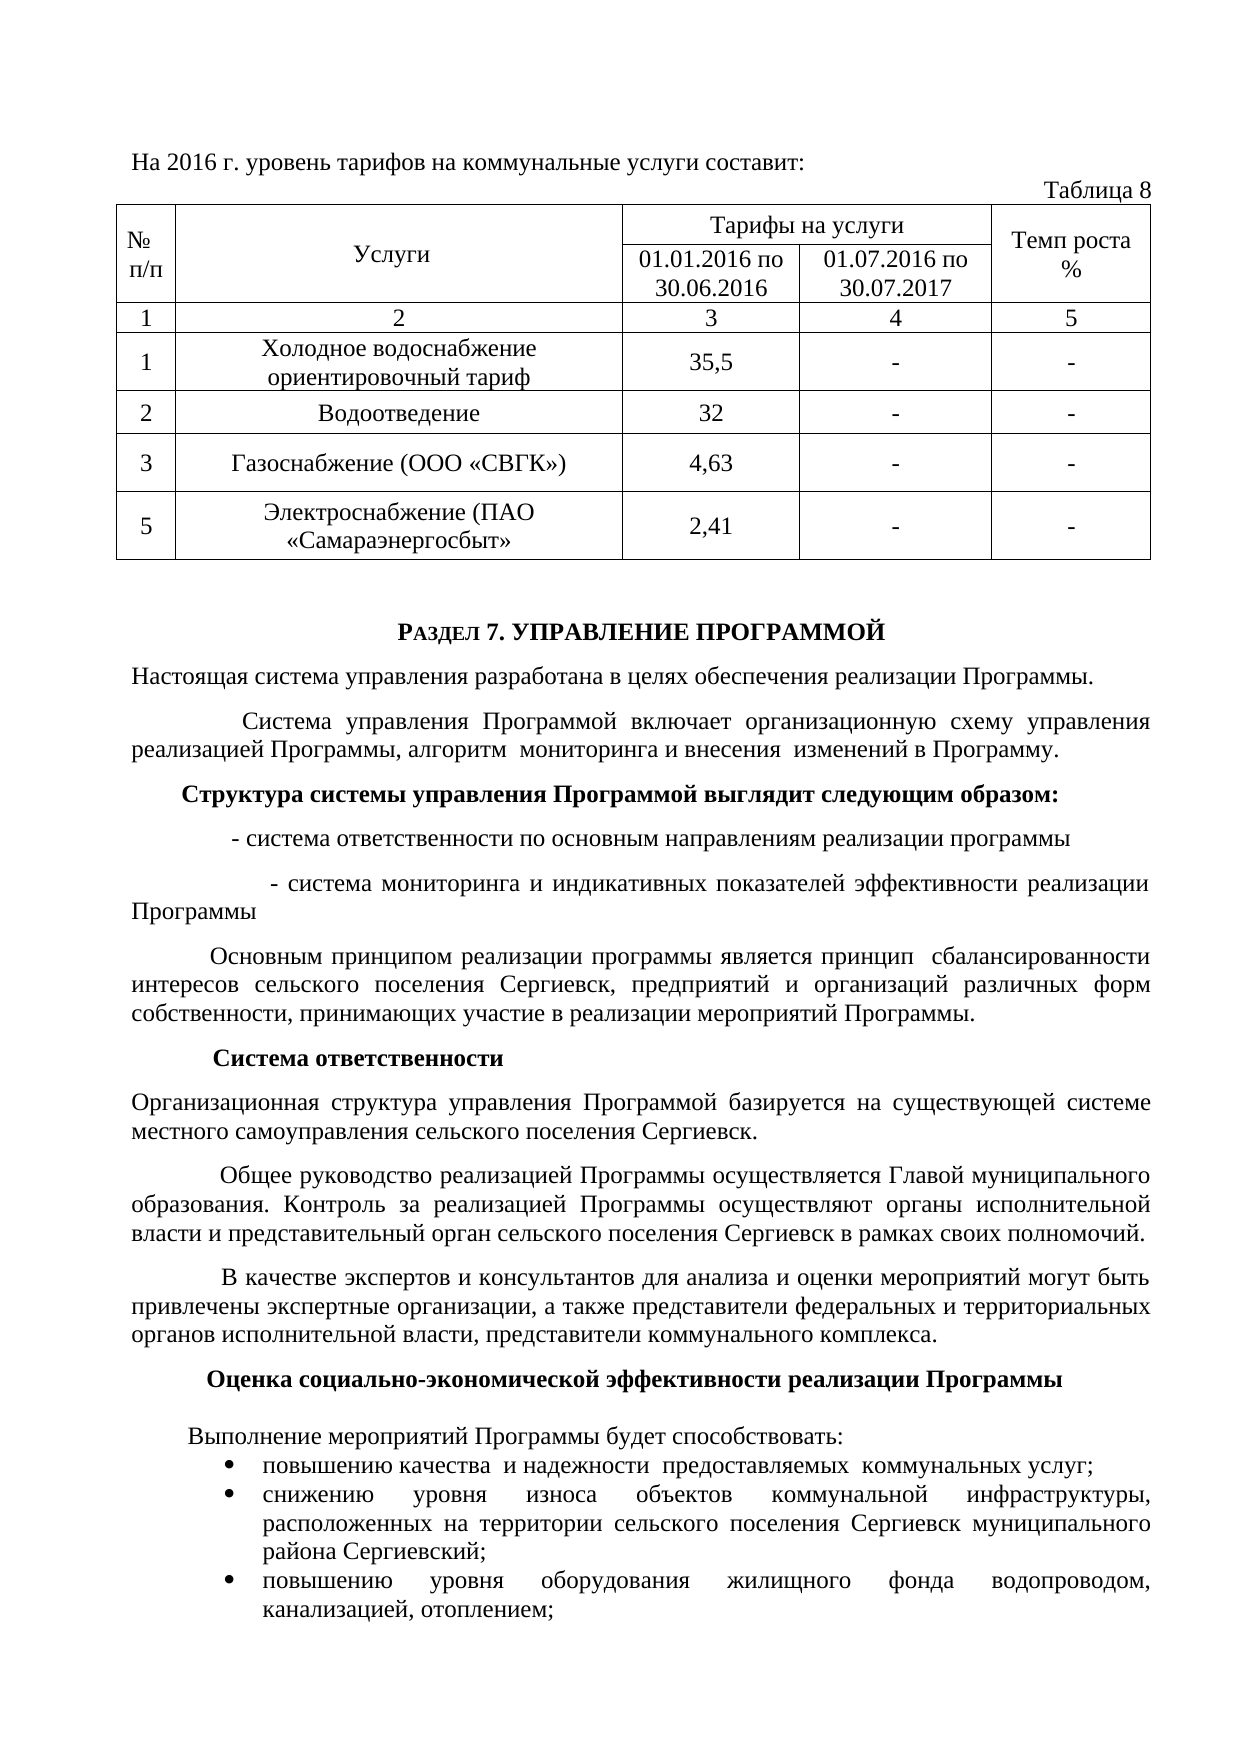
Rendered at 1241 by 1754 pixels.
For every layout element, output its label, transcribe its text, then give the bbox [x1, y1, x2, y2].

text Таблица 8 [131, 176, 1152, 204]
table_header Услуги [176, 205, 622, 302]
table_cell 1 [117, 303, 175, 332]
table_cell 2 [117, 391, 175, 433]
table_cell 4 [800, 303, 991, 332]
text В качестве экспертов и консультантов для анализа и оценки мероприятий могут быть привлечены экспертные организации, а также представители федеральных и территориальных органов исполнительной власти, представители коммунального комплекса. [131, 1262, 1152, 1348]
table_cell Газоснабжение (ООО «СВГК») [176, 434, 622, 491]
table_cell - [800, 333, 991, 390]
list повышению качества и надежности предоставляемых коммунальных услуг; [225, 1450, 1152, 1479]
text Выполнение мероприятий Программы будет способствовать: [131, 1421, 1152, 1450]
table_cell - [800, 434, 991, 491]
subtitle Раздел 7. УПРАВЛЕНИЕ ПРОГРАММОЙ [131, 617, 1152, 646]
table_cell - [992, 391, 1150, 433]
text Структура системы управления Программой выглядит следующим образом: [131, 779, 1152, 808]
text Организационная структура управления Программой базируется на существующей системе местного самоуправления сельского поселения Сергиевск. [131, 1087, 1152, 1144]
table_header № п/п [117, 205, 175, 302]
table_header Темп роста % [992, 205, 1150, 302]
text Оценка социально-экономической эффективности реализации Программы [206, 1364, 1152, 1393]
table_cell 35,5 [623, 333, 799, 390]
table_cell - [992, 492, 1150, 558]
text Система управления Программой включает организационную схему управления реализацией Программы, алгоритм мониторинга и внесения изменений в Программу. [131, 706, 1152, 763]
table_cell 32 [623, 391, 799, 433]
table_cell - [800, 391, 991, 433]
text На 2016 г. уровень тарифов на коммунальные услуги составит: [131, 147, 1152, 176]
table_cell - [992, 333, 1150, 390]
table_cell Холодное водоснабжение ориентировочный тариф [176, 333, 622, 390]
text Общее руководство реализацией Программы осуществляется Главой муниципального образования. Контроль за реализацией Программы осуществляют органы исполнительной власти и представительный орган сельского поселения Сергиевск в рамках своих полномочий. [131, 1160, 1152, 1246]
table_cell 01.01.2016 по 30.06.2016 [623, 245, 799, 302]
table_cell - [800, 492, 991, 558]
text - система мониторинга и индикативных показателей эффективности реализации Программы [131, 868, 1152, 925]
table_cell 01.07.2016 по 30.07.2017 [800, 245, 991, 302]
table_cell - [992, 434, 1150, 491]
table_cell 2,41 [623, 492, 799, 558]
text - система ответственности по основным направлениям реализации программы [131, 823, 1152, 852]
table_cell 1 [117, 333, 175, 390]
table_cell Электроснабжение (ПАО «Самараэнергосбыт» [176, 492, 622, 558]
text Настоящая система управления разработана в целях обеспечения реализации Программы. [131, 661, 1152, 690]
list повышению уровня оборудования жилищного фонда водопроводом, канализацией, отоплением; [225, 1565, 1152, 1623]
text Основным принципом реализации программы является принцип сбалансированности интересов сельского поселения Сергиевск, предприятий и организаций различных форм собственности, принимающих участие в реализации мероприятий Программы. [131, 941, 1152, 1027]
table_cell 4,63 [623, 434, 799, 491]
table_header Тарифы на услуги [623, 205, 991, 243]
text Система ответственности [131, 1043, 1152, 1071]
list снижению уровня износа объектов коммунальной инфраструктуры, расположенных на территории сельского поселения Сергиевск муниципального района Сергиевский; [225, 1479, 1152, 1565]
table_cell 2 [176, 303, 622, 332]
table_cell Водоотведение [176, 391, 622, 433]
table_cell 5 [117, 492, 175, 558]
table_cell 3 [623, 303, 799, 332]
table_cell 3 [117, 434, 175, 491]
table_cell 5 [992, 303, 1150, 332]
